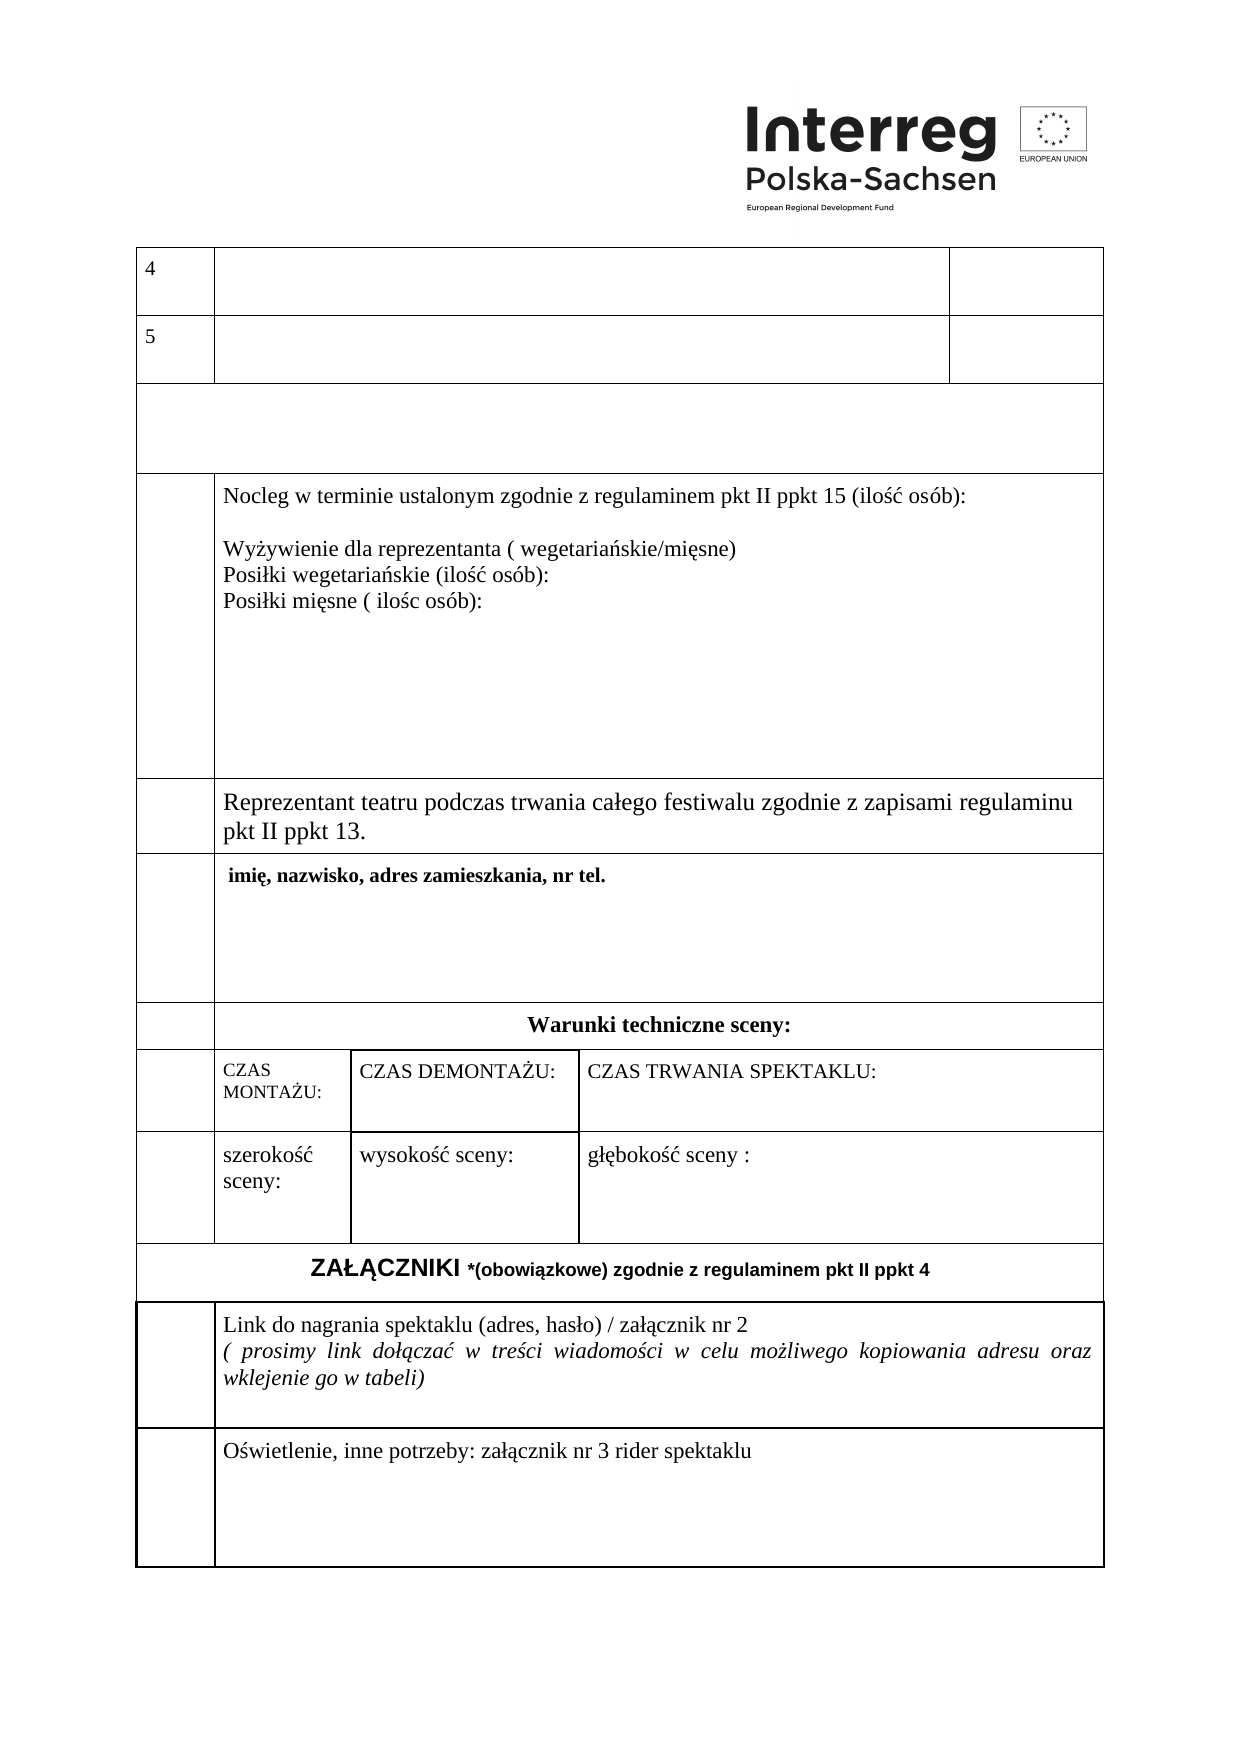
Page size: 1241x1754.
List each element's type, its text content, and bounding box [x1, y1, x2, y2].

table_cell 4 [137, 248, 214, 314]
table_cell [137, 474, 214, 778]
table_cell CZAS TRWANIA SPEKTAKLU: [580, 1050, 1103, 1131]
table_cell [137, 779, 214, 853]
table_cell [950, 248, 1103, 314]
table_cell głębokość sceny : [580, 1132, 1103, 1243]
table_cell [215, 248, 949, 314]
table_cell Reprezentant teatru podczas trwania całego festiwalu zgodnie z zapisami regulaminu pkt II ppkt 13. [215, 779, 1103, 853]
table_cell ZAŁĄCZNIKI *(obowiązkowe) zgodnie z regulaminem pkt II ppkt 4 [137, 1244, 1103, 1301]
table_cell [950, 316, 1103, 382]
table_cell wysokość sceny: [352, 1133, 578, 1243]
table_cell szerokość sceny: [215, 1132, 350, 1243]
picture [714, 73, 1120, 247]
table_cell CZAS MONTAŻU: [215, 1050, 350, 1131]
table_cell [137, 384, 1103, 473]
table_cell [138, 1303, 214, 1427]
table_cell [138, 1429, 214, 1566]
table_cell 5 [137, 316, 214, 382]
table_cell Link do nagrania spektaklu (adres, hasło) / załącznik nr 2 ( prosimy link dołączać w treści wiadomości w celu możliwego kopiowania adresu oraz wklejenie go w tabeli) [216, 1303, 1103, 1427]
table_cell Warunki techniczne sceny: [215, 1003, 1103, 1049]
table_cell CZAS DEMONTAŻU: [352, 1051, 578, 1131]
table_cell Nocleg w terminie ustalonym zgodnie z regulaminem pkt II ppkt 15 (ilość osób): Wyżywienie dla reprezentanta ( wegetariańskie/mięsne) Posiłki wegetariańskie (ilość osób): Posiłki mięsne ( ilośc osób): [215, 474, 1103, 778]
table_cell [137, 854, 214, 1002]
table_cell [215, 316, 949, 382]
table_cell Oświetlenie, inne potrzeby: załącznik nr 3 rider spektaklu [216, 1429, 1103, 1566]
table_cell [137, 1050, 214, 1131]
table_cell imię, nazwisko, adres zamieszkania, nr tel. [215, 854, 1103, 1002]
table_cell [137, 1003, 214, 1049]
table_cell [137, 1132, 214, 1243]
